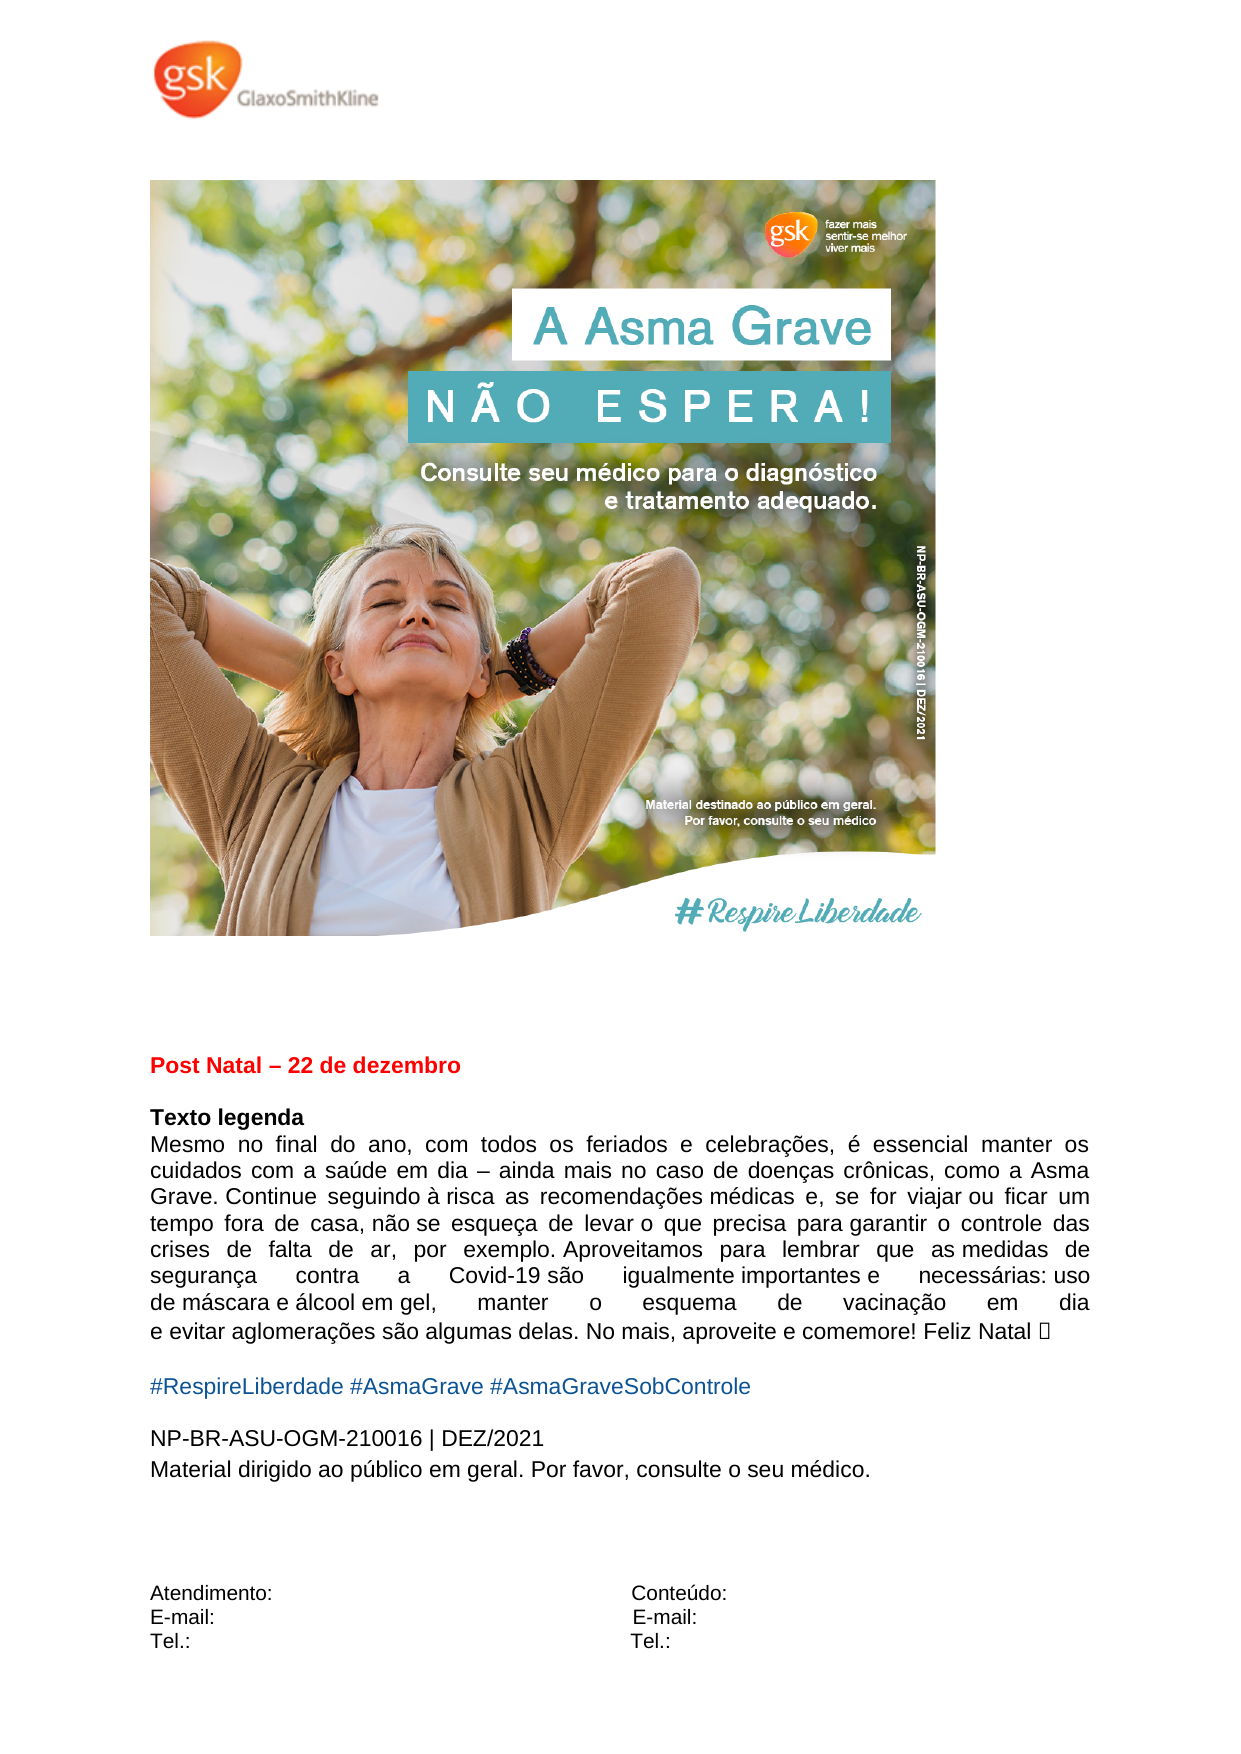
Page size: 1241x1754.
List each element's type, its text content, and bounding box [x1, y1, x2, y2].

text NP-BR-ASU-OGM-210016 | DEZ/2021 [150, 1425, 1090, 1452]
picture [150, 38, 397, 123]
picture [150, 150, 966, 966]
text Post Natal – 22 de dezembro [150, 1052, 1090, 1079]
text Material dirigido ao público em geral. Por favor, consulte o seu médico. [150, 1456, 1090, 1482]
text #RespireLiberdade #AsmaGrave #AsmaGraveSobControle [150, 1373, 1090, 1399]
text Mesmo no final do ano, com todos os feriados e celebrações, é essencial manter os cuidados com a saúde em dia – ainda mais no caso de doenças crônicas, como a Asma Grave. Continue seguindo à risca as recomendações médicas e, se for viajar ou ficar um tempo fora de casa, não se esqueça de levar o que precisa para garantir o controle das crises de falta de ar, por exemplo. Aproveitamos para lembrar que as medidas de segurança contra a Covid-19 são igualmente importantes e necessárias: uso de máscara e álcool em gel, manter o esquema de vacinação em dia e evitar aglomerações são algumas delas. No mais, aproveite e comemore! Feliz Natal 🎄 [150, 1131, 1090, 1346]
text Texto legenda [150, 1104, 1090, 1131]
